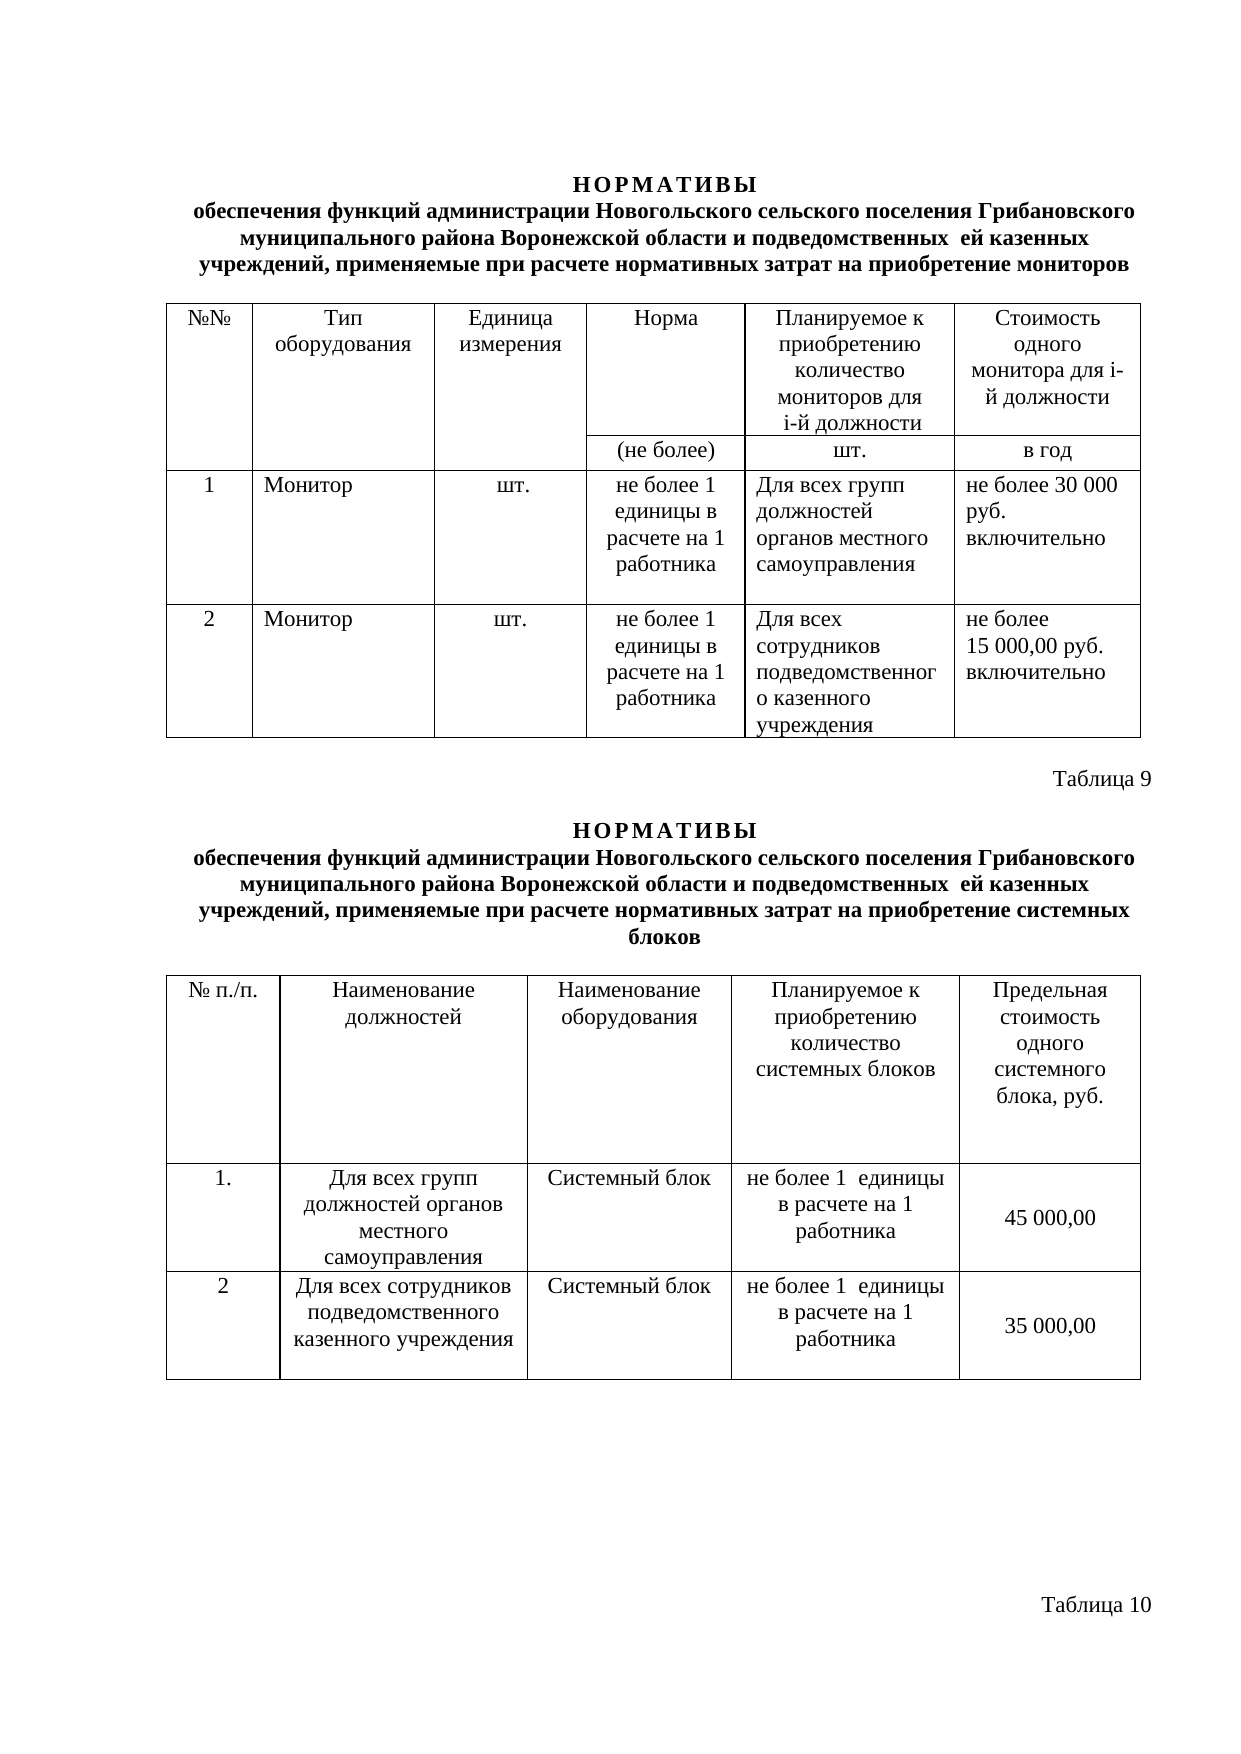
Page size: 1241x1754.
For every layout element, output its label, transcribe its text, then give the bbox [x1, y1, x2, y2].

text Таблица 9 [177, 764, 1152, 791]
table_header Планируемое к приобретению количество мониторов для i-й должности [746, 304, 954, 435]
table_header Стоимость одного монитора для i-й должности [955, 304, 1140, 435]
table_header Единица измерения [435, 304, 586, 470]
table_cell 1 [167, 471, 252, 604]
table_cell не более 1 единицы в расчете на 1 работника [587, 605, 744, 737]
table_cell Для всех сотрудников подведомственного казенного учреждения [746, 605, 954, 737]
table_cell 2 [167, 1272, 279, 1379]
table_cell (не более) [587, 436, 744, 470]
table_header Норма [587, 304, 744, 435]
table_header Предельная стоимость одного системного блока, руб. [960, 976, 1140, 1163]
table_cell 1. [167, 1164, 279, 1271]
text обеспечения функций администрации Новогольского сельского поселения Грибановского муниципального района Воронежской области и подведомственных ей казенных учреждений, применяемые при расчете нормативных затрат на приобретение мониторов [177, 197, 1152, 276]
table_cell Системный блок [528, 1272, 731, 1379]
table_header Планируемое к приобретению количество системных блоков [732, 976, 959, 1163]
text НОРМАТИВЫ [177, 171, 1152, 197]
table_cell Для всех групп должностей органов местного самоуправления [281, 1164, 527, 1271]
table_cell шт. [435, 605, 586, 737]
table_header Наименование должностей [281, 976, 527, 1163]
table_cell не более 1 единицы в расчете на 1 работника [732, 1272, 959, 1379]
table_header № п./п. [167, 976, 279, 1163]
table_cell 35 000,00 [960, 1272, 1140, 1379]
table_header Наименование оборудования [528, 976, 731, 1163]
table_cell Монитор [253, 471, 434, 604]
text НОРМАТИВЫ [177, 817, 1152, 844]
text Таблица 10 [177, 1591, 1152, 1617]
table_cell Для всех сотрудников подведомственного казенного учреждения [281, 1272, 527, 1379]
table_cell 45 000,00 [960, 1164, 1140, 1271]
table_cell не более 15 000,00 руб. включительно [955, 605, 1140, 737]
table_cell не более 1 единицы в расчете на 1 работника [587, 471, 744, 604]
table_header №№ [167, 304, 252, 470]
table_cell не более 1 единицы в расчете на 1 работника [732, 1164, 959, 1271]
table_cell 2 [167, 605, 252, 737]
table_cell Системный блок [528, 1164, 731, 1271]
table_cell не более 30 000 руб. включительно [955, 471, 1140, 604]
table_cell в год [955, 436, 1140, 470]
table_header Тип оборудования [253, 304, 434, 470]
table_cell Для всех групп должностей органов местного самоуправления [746, 471, 954, 604]
table_cell шт. [746, 436, 954, 470]
table_cell Монитор [253, 605, 434, 737]
text обеспечения функций администрации Новогольского сельского поселения Грибановского муниципального района Воронежской области и подведомственных ей казенных учреждений, применяемые при расчете нормативных затрат на приобретение системных блоков [177, 844, 1152, 949]
table_cell шт. [435, 471, 586, 604]
